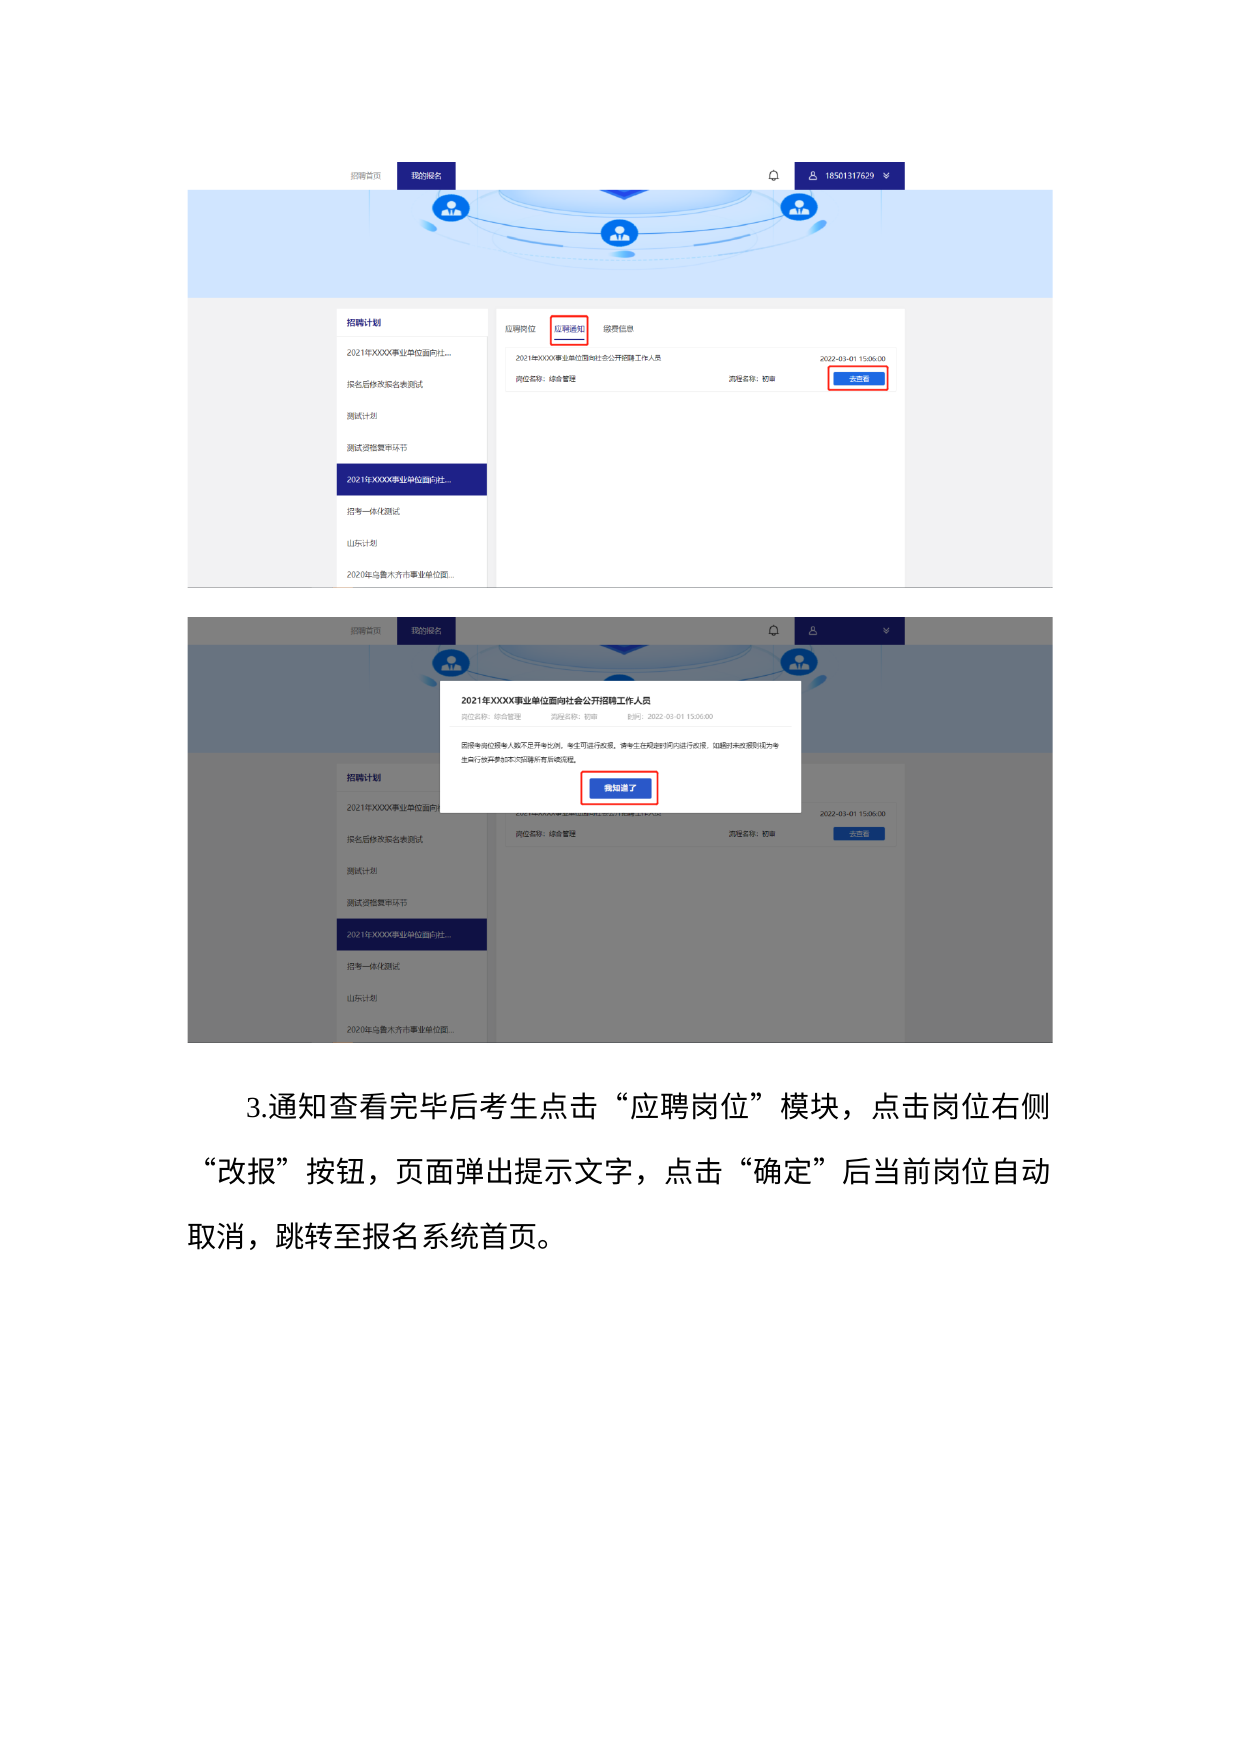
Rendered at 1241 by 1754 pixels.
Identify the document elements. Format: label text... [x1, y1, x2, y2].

picture [187, 617, 1053, 1043]
text 3.通知查看完毕后考生点击“应聘岗位”模块，点击岗位右侧“改报”按钮，页面弹出提示文字，点击“确定”后当前岗位自动取消，跳转至报名系统首页。 [187, 1072, 1053, 1267]
picture [187, 162, 1053, 588]
